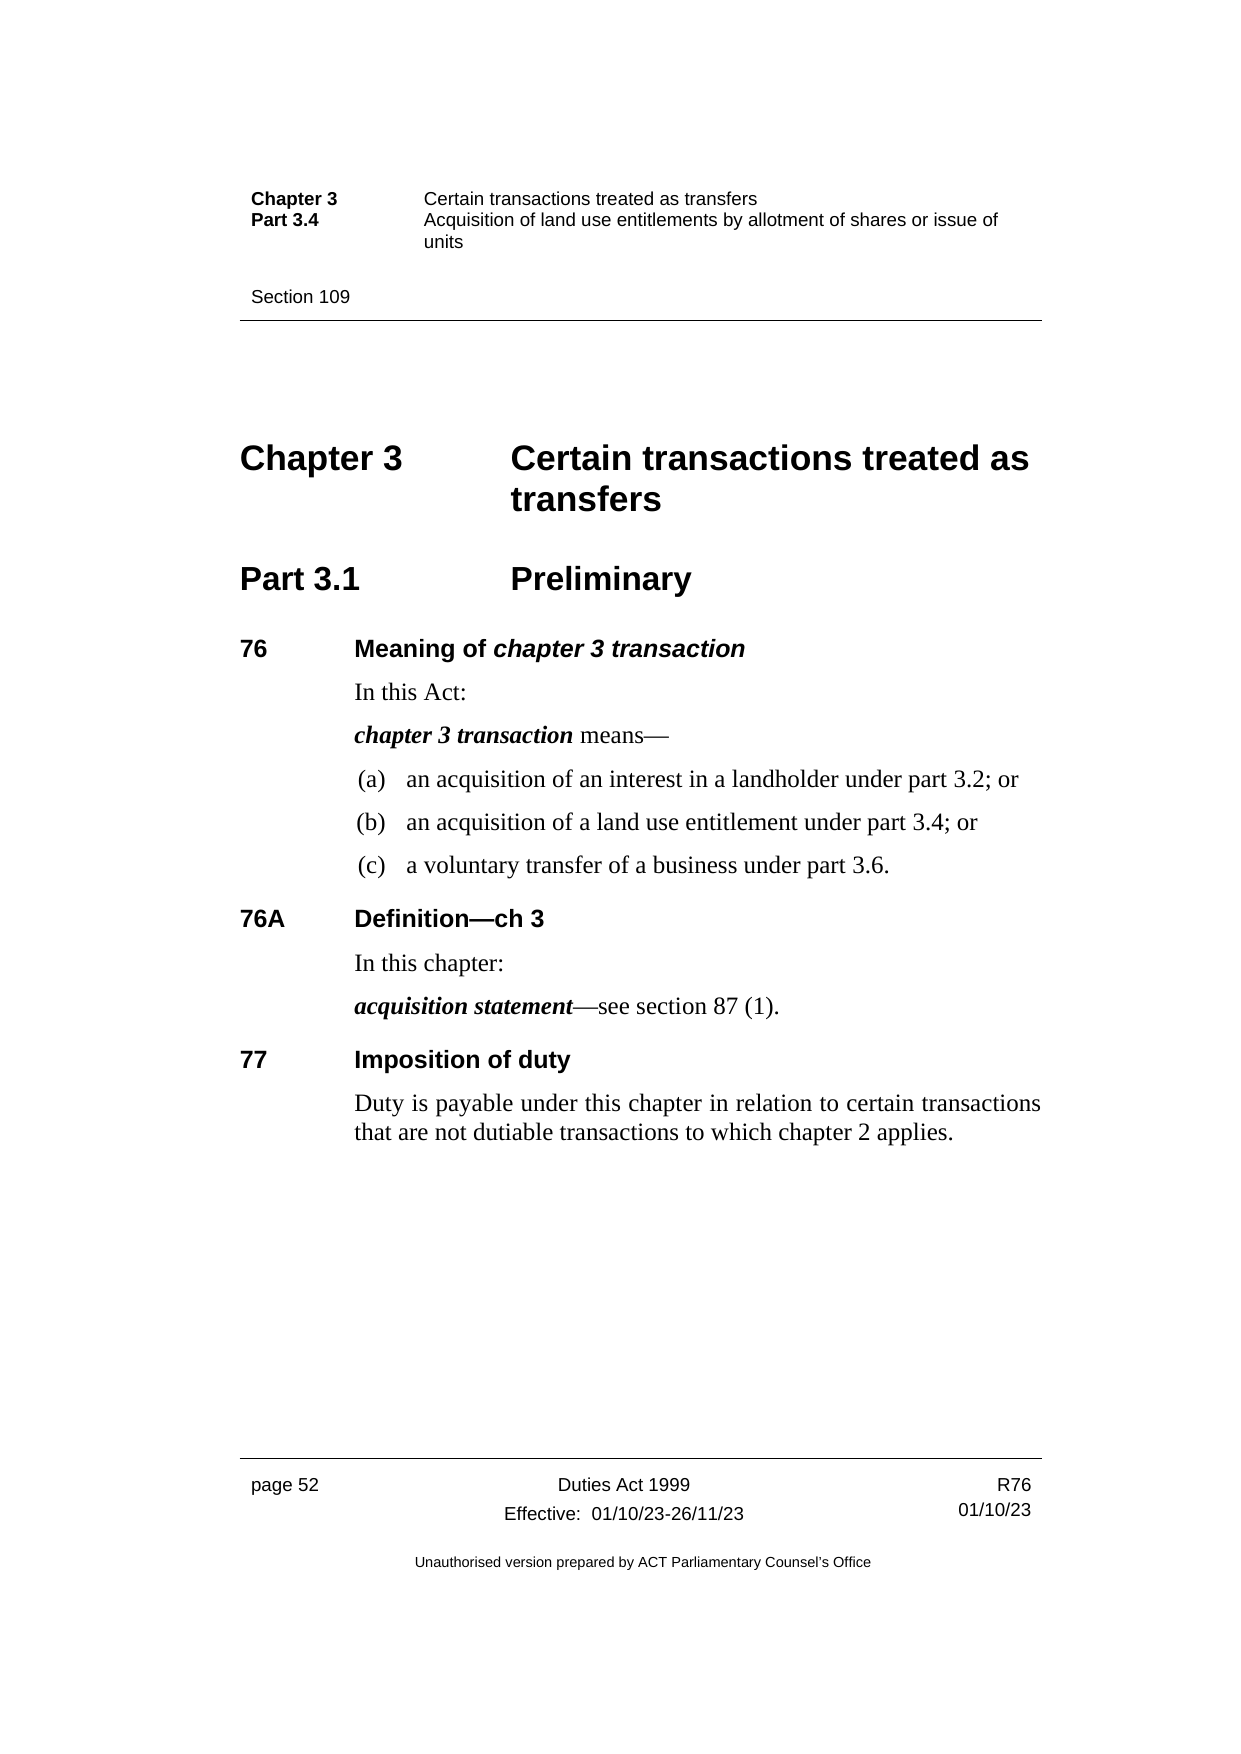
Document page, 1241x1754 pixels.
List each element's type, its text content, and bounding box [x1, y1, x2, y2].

text 76 Meaning of chapter 3 transaction [239, 634, 1042, 663]
text 77 Imposition of duty [239, 1045, 1042, 1073]
text (c) a voluntary transfer of a business under part 3.6. [239, 851, 1042, 879]
text (a) an acquisition of an interest in a landholder under part 3.2; or [239, 764, 1042, 793]
text Chapter 3 Certain transactions treated as transfers [239, 437, 1042, 519]
text chapter 3 transaction means— [354, 721, 1042, 749]
text Part 3.1 Preliminary [239, 558, 1042, 597]
text Duty is payable under this chapter in relation to certain transactions that are not dutiable transactions to which chapter 2 applies. [354, 1088, 1042, 1146]
text 76A Definition—ch 3 [239, 904, 1042, 933]
text In this chapter: [354, 948, 1042, 976]
text (b) an acquisition of a land use entitlement under part 3.4; or [239, 807, 1042, 836]
text acquisition statement—see section 87 (1). [354, 991, 1042, 1020]
text In this Act: [354, 677, 1042, 706]
